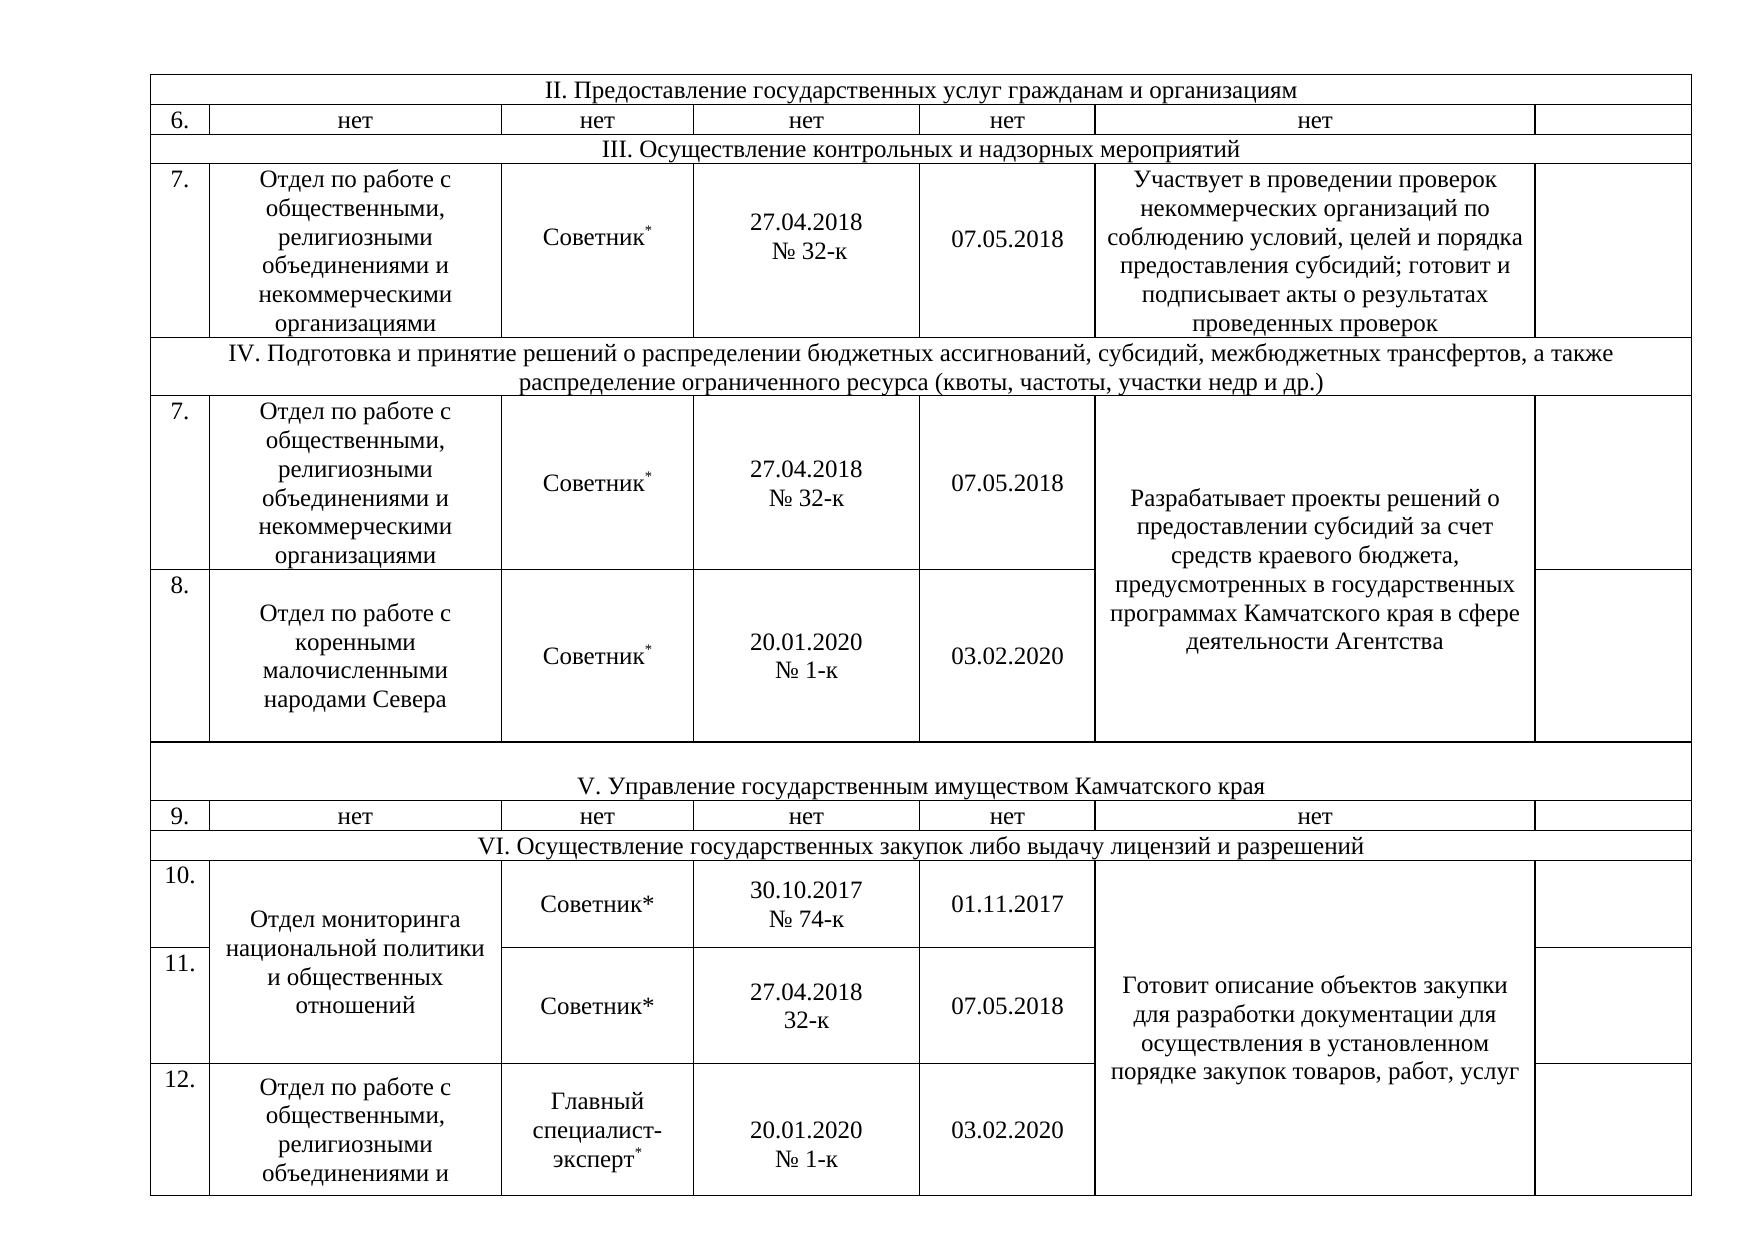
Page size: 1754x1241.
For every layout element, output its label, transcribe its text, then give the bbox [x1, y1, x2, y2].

table_cell 7. [151, 164, 209, 337]
table_cell V. Управление государственным имуществом Камчатского края [151, 743, 1691, 800]
table_cell [1536, 164, 1691, 337]
table_cell нет [1096, 801, 1534, 830]
table_cell нет [920, 105, 1094, 133]
table_cell [1536, 570, 1691, 741]
table_cell 01.11.2017 [920, 861, 1094, 947]
table_cell Отдел по работе с общественными, религиозными объединениями и некоммерческими организациями [210, 396, 501, 569]
table_cell Отдел мониторинга национальной политики и общественных отношений [210, 861, 501, 1063]
table_cell 12. [151, 1064, 209, 1195]
table_cell Советник* [502, 570, 693, 741]
table_cell Участвует в проведении проверок некоммерческих организаций по соблюдению условий, целей и порядка предоставления субсидий; готовит и подписывает акты о результатах проведенных проверок [1096, 164, 1534, 337]
table_cell нет [694, 801, 919, 830]
table_cell Советник* [502, 396, 693, 569]
table_cell 07.05.2018 [920, 164, 1094, 337]
table_cell IV. Подготовка и принятие решений о распределении бюджетных ассигнований, субсидий, межбюджетных трансфертов, а также распределение ограниченного ресурса (квоты, частоты, участки недр и др.) [151, 338, 1691, 395]
table_cell [1536, 396, 1691, 569]
table_cell нет [210, 801, 501, 830]
table_cell [1536, 948, 1691, 1063]
table_cell нет [1096, 105, 1534, 133]
table_cell Отдел по работе с общественными, религиозными объединениями и некоммерческими организациями [210, 164, 501, 337]
table_cell нет [920, 801, 1094, 830]
table_cell VI. Осуществление государственных закупок либо выдачу лицензий и разрешений [151, 831, 1691, 859]
table_cell II. Предоставление государственных услуг гражданам и организациям [151, 75, 1691, 104]
table_cell [1536, 105, 1691, 133]
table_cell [210, 1064, 501, 1195]
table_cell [502, 1064, 693, 1195]
table_cell 30.10.2017 № 74-к [694, 861, 919, 947]
table_cell нет [210, 105, 501, 133]
table_cell Советник* [502, 948, 693, 1063]
table_cell 10. [151, 861, 209, 947]
table_cell 03.02.2020 [920, 1064, 1094, 1195]
table_cell нет [502, 801, 693, 830]
table_cell [1536, 801, 1691, 830]
table_cell 03.02.2020 [920, 570, 1094, 741]
table_cell 7. [151, 396, 209, 569]
table_cell Советник* [502, 861, 693, 947]
table_cell 20.01.2020 № 1-к [694, 570, 919, 741]
table_cell [1536, 1064, 1691, 1195]
table_cell 27.04.2018 № 32-к [694, 396, 919, 569]
table_cell 6. [151, 105, 209, 133]
table_cell Отдел по работе с коренными малочисленными народами Севера [210, 570, 501, 741]
table_cell 27.04.2018 № 32-к [694, 164, 919, 337]
table_cell нет [694, 105, 919, 133]
table_cell [1536, 861, 1691, 947]
table_cell 20.01.2020 № 1-к [694, 1064, 919, 1195]
table_cell нет [502, 105, 693, 133]
table_cell III. Осуществление контрольных и надзорных мероприятий [151, 135, 1691, 163]
table_cell 07.05.2018 [920, 396, 1094, 569]
table_cell 8. [151, 570, 209, 741]
table_cell 11. [151, 948, 209, 1063]
table_cell 9. [151, 801, 209, 830]
table_cell 07.05.2018 [920, 948, 1094, 1063]
table_cell Разрабатывает проекты решений о предоставлении субсидий за счет средств краевого бюджета, предусмотренных в государственных программах Камчатского края в сфере деятельности Агентства [1096, 396, 1534, 741]
table_cell Готовит описание объектов закупки для разработки документации для осуществления в установленном порядке закупок товаров, работ, услуг [1096, 861, 1534, 1195]
table_cell Советник* [502, 164, 693, 337]
table_cell 27.04.2018 32-к [694, 948, 919, 1063]
